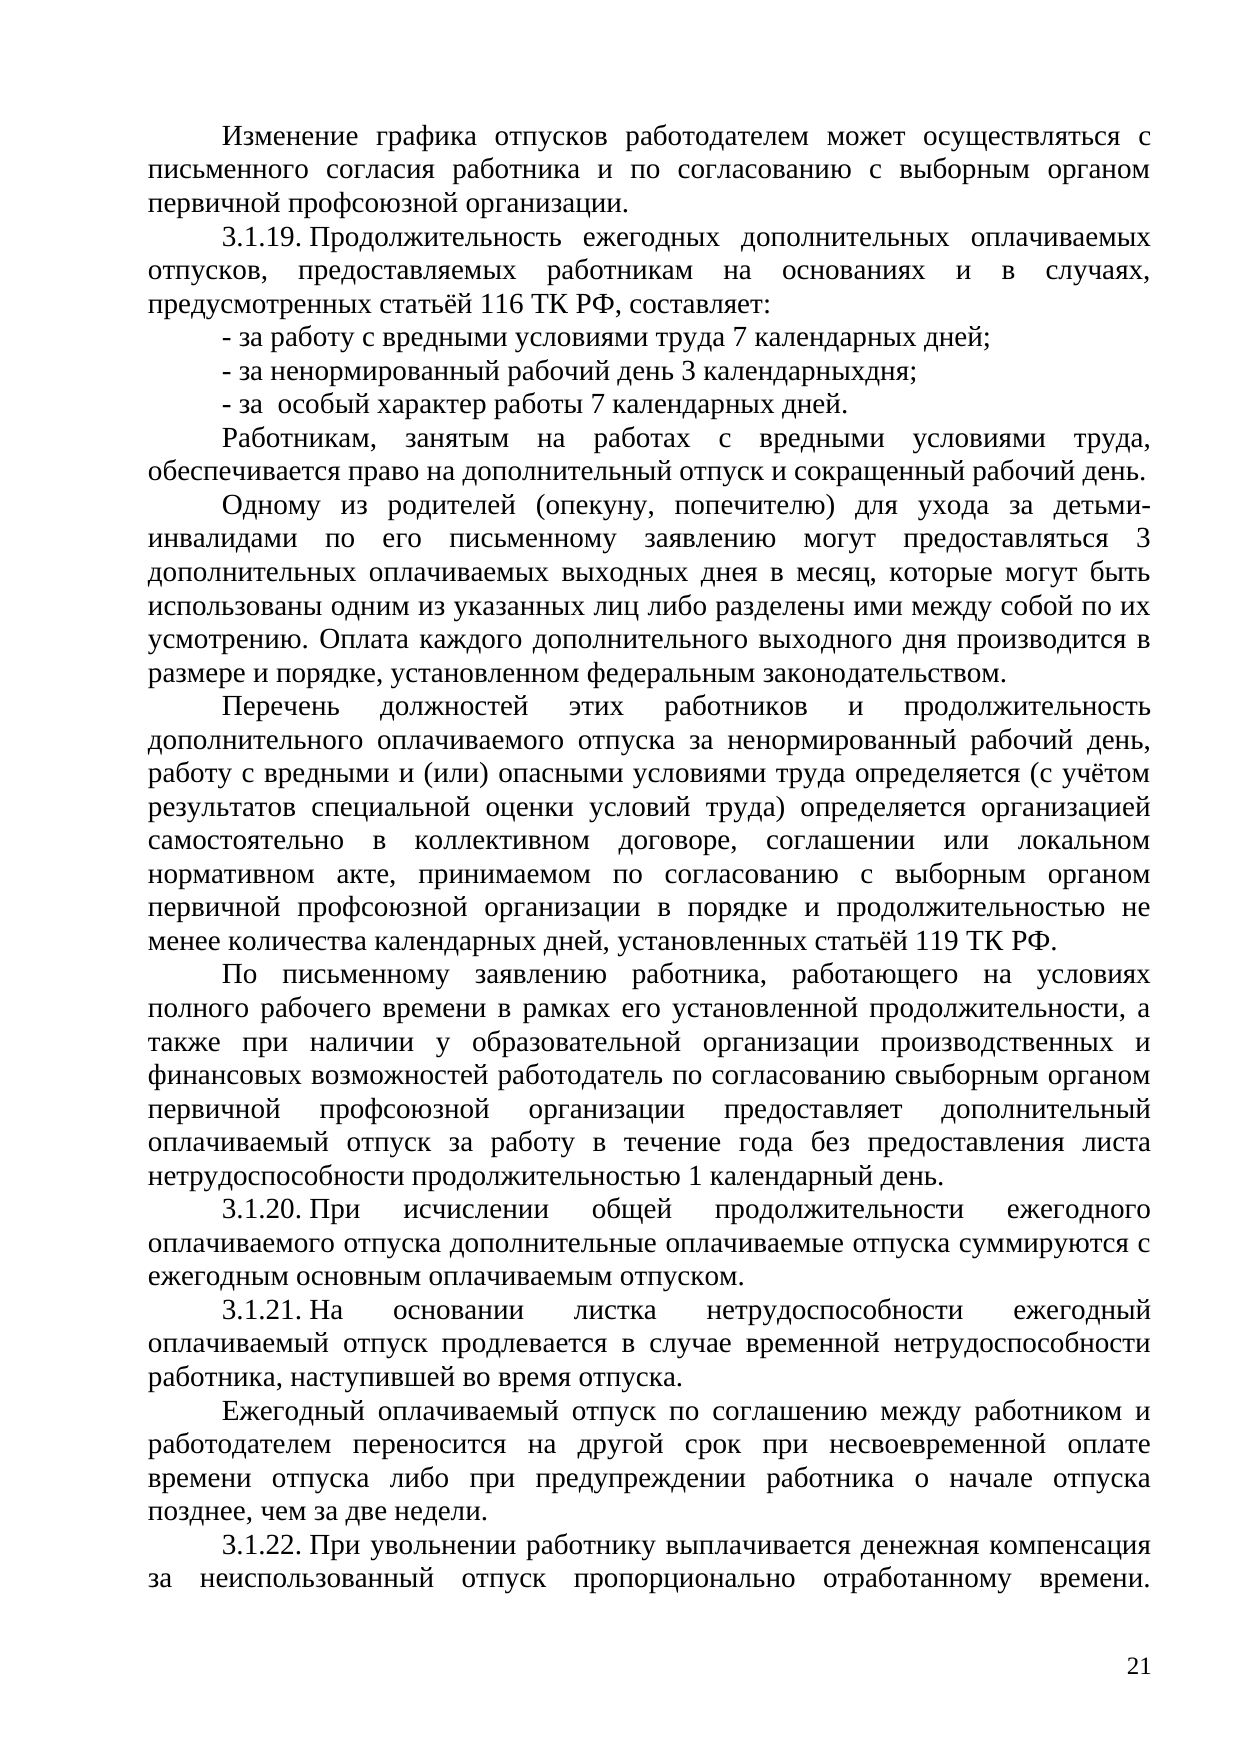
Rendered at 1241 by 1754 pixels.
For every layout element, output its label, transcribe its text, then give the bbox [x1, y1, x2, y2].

text - за работу с вредными условиями труда 7 календарных дней; [148, 319, 1152, 353]
text - за особый характер работы 7 календарных дней. [148, 386, 1152, 420]
text Изменение графика отпусков работодателем может осуществляться с письменного согласия работника и по согласованию с выборным органом первичной профсоюзной организации. [148, 118, 1152, 219]
text По письменному заявлению работника, работающего на условиях полного рабочего времени в рамках его установленной продолжительности, а также при наличии у образовательной организации производственных и финансовых возможностей работодатель по согласованию свыборным органом первичной профсоюзной организации предоставляет дополнительный оплачиваемый отпуск за работу в течение года без предоставления листа нетрудоспособности продолжительностью 1 календарный день. [148, 957, 1152, 1191]
text Одному из родителей (опекуну, попечителю) для ухода за детьми- инвалидами по его письменному заявлению могут предоставляться 3 дополнительных оплачиваемых выходных днея в месяц, которые могут быть использованы одним из указанных лиц либо разделены ими между собой по их усмотрению. Оплата каждого дополнительного выходного дня производится в размере и порядке, установленном федеральным законодательством. [148, 487, 1152, 688]
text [148, 1527, 1152, 1594]
text 3.1.19. Продолжительность ежегодных дополнительных оплачиваемых отпусков, предоставляемых работникам на основаниях и в случаях, предусмотренных статьёй 116 ТК РФ, составляет: [148, 219, 1152, 319]
text - за ненормированный рабочий день 3 календарныхдня; [148, 353, 1152, 386]
text Ежегодный оплачиваемый отпуск по соглашению между работником и работодателем переносится на другой срок при несвоевременной оплате времени отпуска либо при предупреждении работника о начале отпуска позднее, чем за две недели. [148, 1393, 1152, 1527]
text Работникам, занятым на работах с вредными условиями труда, обеспечивается право на дополнительный отпуск и сокращенный рабочий день. [148, 420, 1152, 487]
text 3.1.21. На основании листка нетрудоспособности ежегодный оплачиваемый отпуск продлевается в случае временной нетрудоспособности работника, наступившей во время отпуска. [148, 1292, 1152, 1393]
text 3.1.20. При исчислении общей продолжительности ежегодного оплачиваемого отпуска дополнительные оплачиваемые отпуска суммируются с ежегодным основным оплачиваемым отпуском. [148, 1191, 1152, 1292]
text Перечень должностей этих работников и продолжительность дополнительного оплачиваемого отпуска за ненормированный рабочий день, работу с вредными и (или) опасными условиями труда определяется (с учётом результатов специальной оценки условий труда) определяется организацией самостоятельно в коллективном договоре, соглашении или локальном нормативном акте, принимаемом по согласованию с выборным органом первичной профсоюзной организации в порядке и продолжительностью не менее количества календарных дней, установленных статьёй 119 ТК РФ. [148, 688, 1152, 957]
